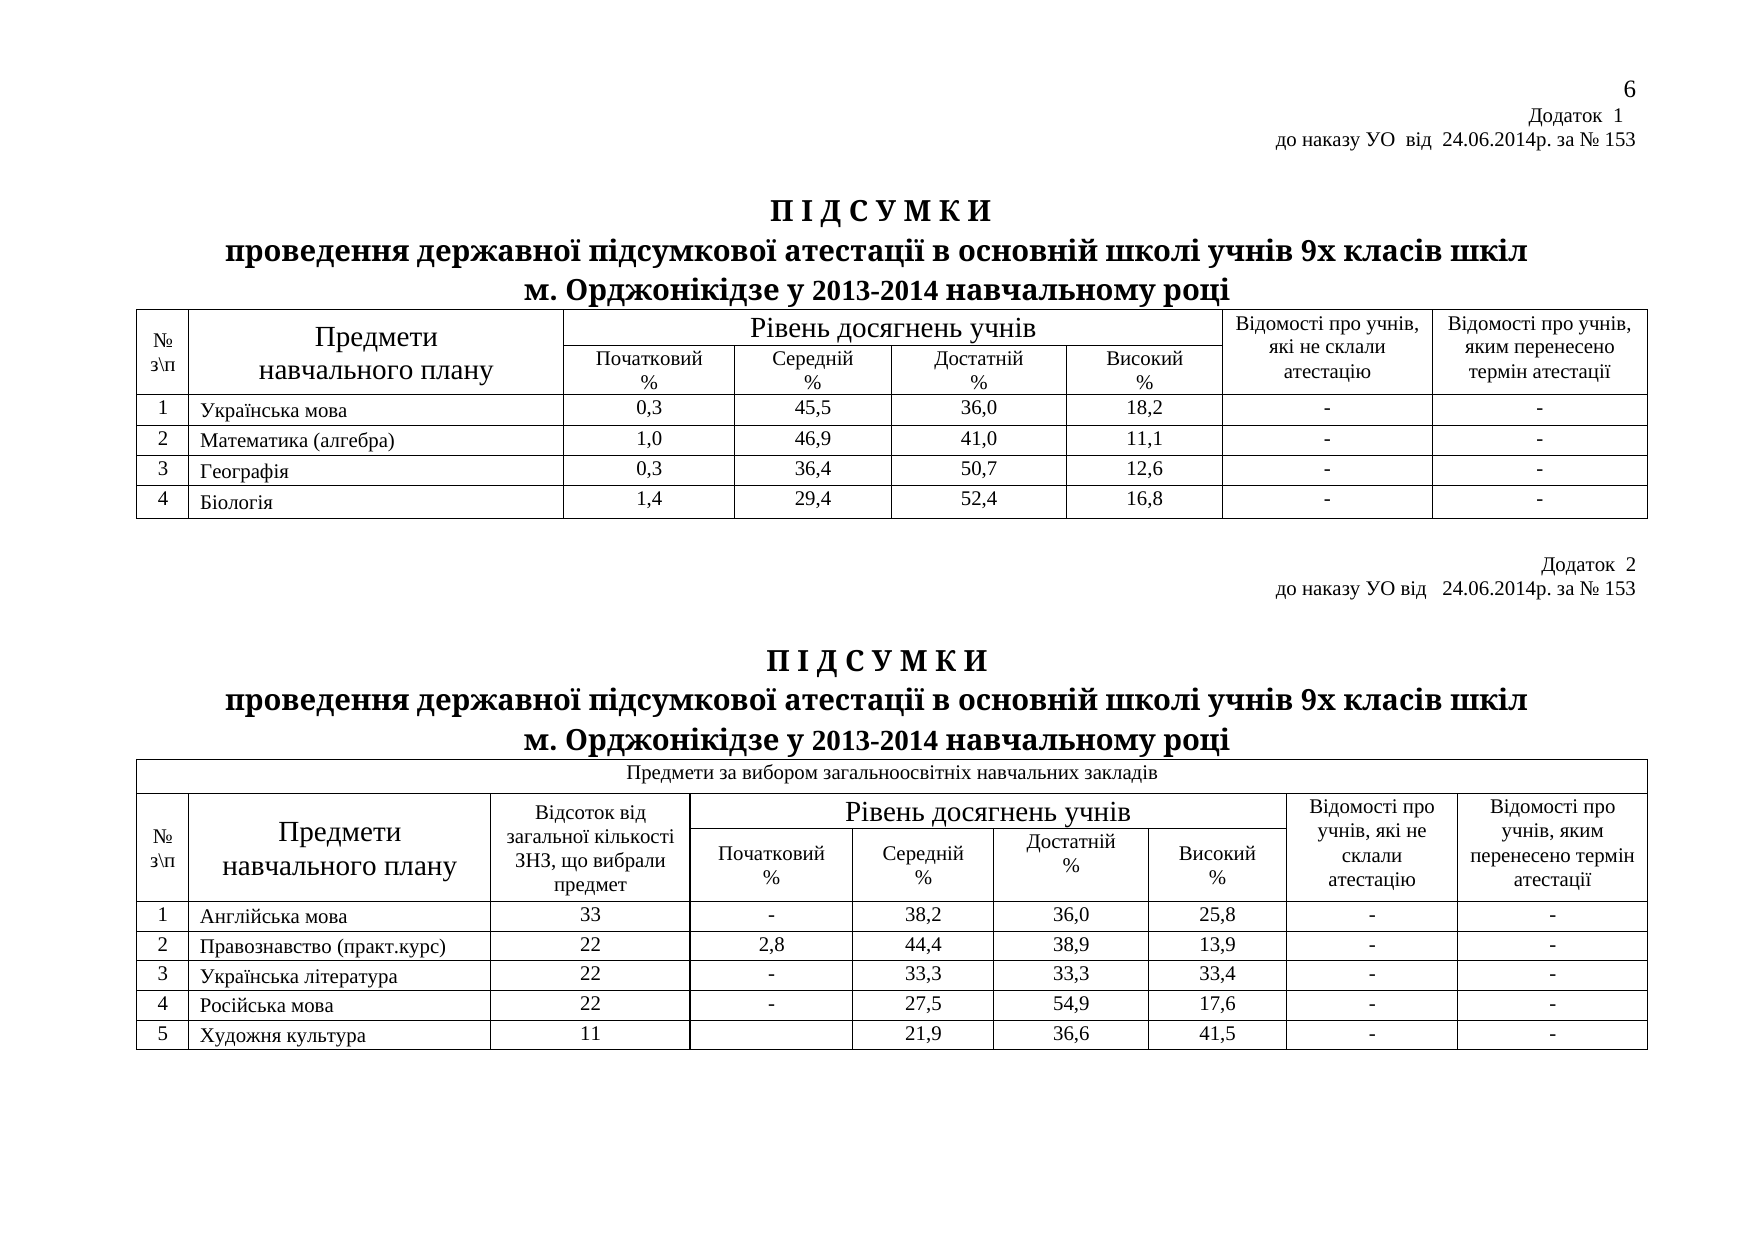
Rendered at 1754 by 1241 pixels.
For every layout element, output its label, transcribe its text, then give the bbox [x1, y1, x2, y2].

table_cell Біологія [189, 486, 563, 517]
table_cell 17,6 [1149, 991, 1286, 1019]
table_cell 33,4 [1149, 961, 1286, 990]
table_cell Відомості про учнів, яким перенесено термін атестації [1458, 794, 1647, 901]
table_cell Середній % [735, 346, 891, 394]
table_cell - [1287, 902, 1457, 931]
table_cell - [691, 902, 852, 931]
table_cell 4 [137, 991, 188, 1019]
text проведення державної підсумкової атестації в основній школі учнів 9х класів шкіл [118, 679, 1636, 719]
table_cell Українська мова [189, 395, 563, 424]
table_header Предмети навчального плану [189, 310, 563, 394]
table_cell 54,9 [994, 991, 1148, 1019]
table_cell 4 [137, 486, 188, 517]
table_cell 29,4 [735, 486, 891, 517]
table_cell 3 [137, 456, 188, 485]
table_cell - [1223, 456, 1432, 485]
table_cell 36,4 [735, 456, 891, 485]
table_cell Відомості про учнів, які не склали атестацію [1287, 794, 1457, 901]
table_cell Достатній % [892, 346, 1066, 394]
table_cell 1 [137, 395, 188, 424]
table_cell - [1433, 426, 1647, 455]
table_cell 46,9 [735, 426, 891, 455]
table_cell № з\п [137, 794, 188, 901]
table_cell 2,8 [691, 932, 852, 960]
table_cell - [1223, 486, 1432, 517]
table_cell Російська мова [189, 991, 490, 1019]
table_cell - [1433, 456, 1647, 485]
table_cell - [1433, 395, 1647, 424]
table_cell 44,4 [853, 932, 993, 960]
table_cell 38,9 [994, 932, 1148, 960]
table_cell - [1433, 486, 1647, 517]
table_cell 22 [491, 932, 689, 960]
table_cell Предмети навчального плану [189, 794, 490, 901]
table_cell 52,4 [892, 486, 1066, 517]
table_cell - [1287, 932, 1457, 960]
table_cell Українська література [189, 961, 490, 990]
table_cell 18,2 [1067, 395, 1222, 424]
table_cell 1,0 [564, 426, 734, 455]
table_cell 11,1 [1067, 426, 1222, 455]
table_cell - [1458, 961, 1647, 990]
table_cell - [1458, 902, 1647, 931]
table_cell - [1223, 426, 1432, 455]
table_cell - [1458, 1021, 1647, 1049]
text м. Орджонікідзе у 2013-2014 навчальному році [118, 270, 1636, 309]
table_cell 13,9 [1149, 932, 1286, 960]
text до наказу УО від 24.06.2014р. за № 153 [118, 576, 1636, 600]
text П І Д С У М К И [118, 640, 1636, 679]
table_cell [691, 1021, 852, 1049]
table_cell Середній % [853, 829, 993, 901]
text Додаток 2 [118, 552, 1636, 576]
table_cell Початковий % [691, 829, 852, 901]
table_cell 2 [137, 932, 188, 960]
table_cell Правознавство (практ.курс) [189, 932, 490, 960]
table_cell 41,0 [892, 426, 1066, 455]
table_header Предмети за вибором загальноосвітніх навчальних закладів [137, 760, 1647, 793]
table_cell 1,4 [564, 486, 734, 517]
text проведення державної підсумкової атестації в основній школі учнів 9х класів шкіл [118, 230, 1636, 270]
table_cell 27,5 [853, 991, 993, 1019]
table_cell 16,8 [1067, 486, 1222, 517]
text П І Д С У М К И [118, 190, 1636, 230]
table_cell 11 [491, 1021, 689, 1049]
table_cell 25,8 [1149, 902, 1286, 931]
table_cell 0,3 [564, 456, 734, 485]
table_cell 36,6 [994, 1021, 1148, 1049]
table_cell - [1287, 961, 1457, 990]
table_cell 41,5 [1149, 1021, 1286, 1049]
table_cell Географія [189, 456, 563, 485]
table_cell Відсоток від загальної кількості ЗНЗ, що вибрали предмет [491, 794, 689, 901]
text до наказу УО від 24.06.2014р. за № 153 [118, 127, 1636, 151]
table_cell - [1458, 932, 1647, 960]
table_cell Рівень досягнень учнів [691, 794, 1286, 828]
table_cell 22 [491, 991, 689, 1019]
table_cell 5 [137, 1021, 188, 1049]
table_cell - [1458, 991, 1647, 1019]
text м. Орджонікідзе у 2013-2014 навчальному році [118, 719, 1636, 759]
table_cell 21,9 [853, 1021, 993, 1049]
table_cell 50,7 [892, 456, 1066, 485]
table_cell 36,0 [994, 902, 1148, 931]
table_cell 45,5 [735, 395, 891, 424]
table_cell Достатній % [994, 829, 1148, 901]
table_cell 22 [491, 961, 689, 990]
table_cell - [691, 991, 852, 1019]
table_cell - [1287, 991, 1457, 1019]
table_cell 0,3 [564, 395, 734, 424]
table_cell Художня культура [189, 1021, 490, 1049]
table_header № з\п [137, 310, 188, 394]
table_cell 33 [491, 902, 689, 931]
table_cell - [1287, 1021, 1457, 1049]
table_cell - [691, 961, 852, 990]
table_cell 38,2 [853, 902, 993, 931]
table_cell 12,6 [1067, 456, 1222, 485]
table_header Рівень досягнень учнів [564, 310, 1222, 345]
table_cell 2 [137, 426, 188, 455]
table_cell Математика (алгебра) [189, 426, 563, 455]
table_cell 33,3 [994, 961, 1148, 990]
text Додаток 1 [118, 102, 1636, 127]
table_header Відомості про учнів, які не склали атестацію [1223, 310, 1432, 394]
table_cell 36,0 [892, 395, 1066, 424]
table_cell Високий % [1067, 346, 1222, 394]
table_cell Початковий % [564, 346, 734, 394]
table_cell 3 [137, 961, 188, 990]
table_cell - [1223, 395, 1432, 424]
table_cell 33,3 [853, 961, 993, 990]
table_cell Англійська мова [189, 902, 490, 931]
table_cell Високий % [1149, 829, 1286, 901]
table_cell 1 [137, 902, 188, 931]
table_header Відомості про учнів, яким перенесено термін атестації [1433, 310, 1647, 394]
